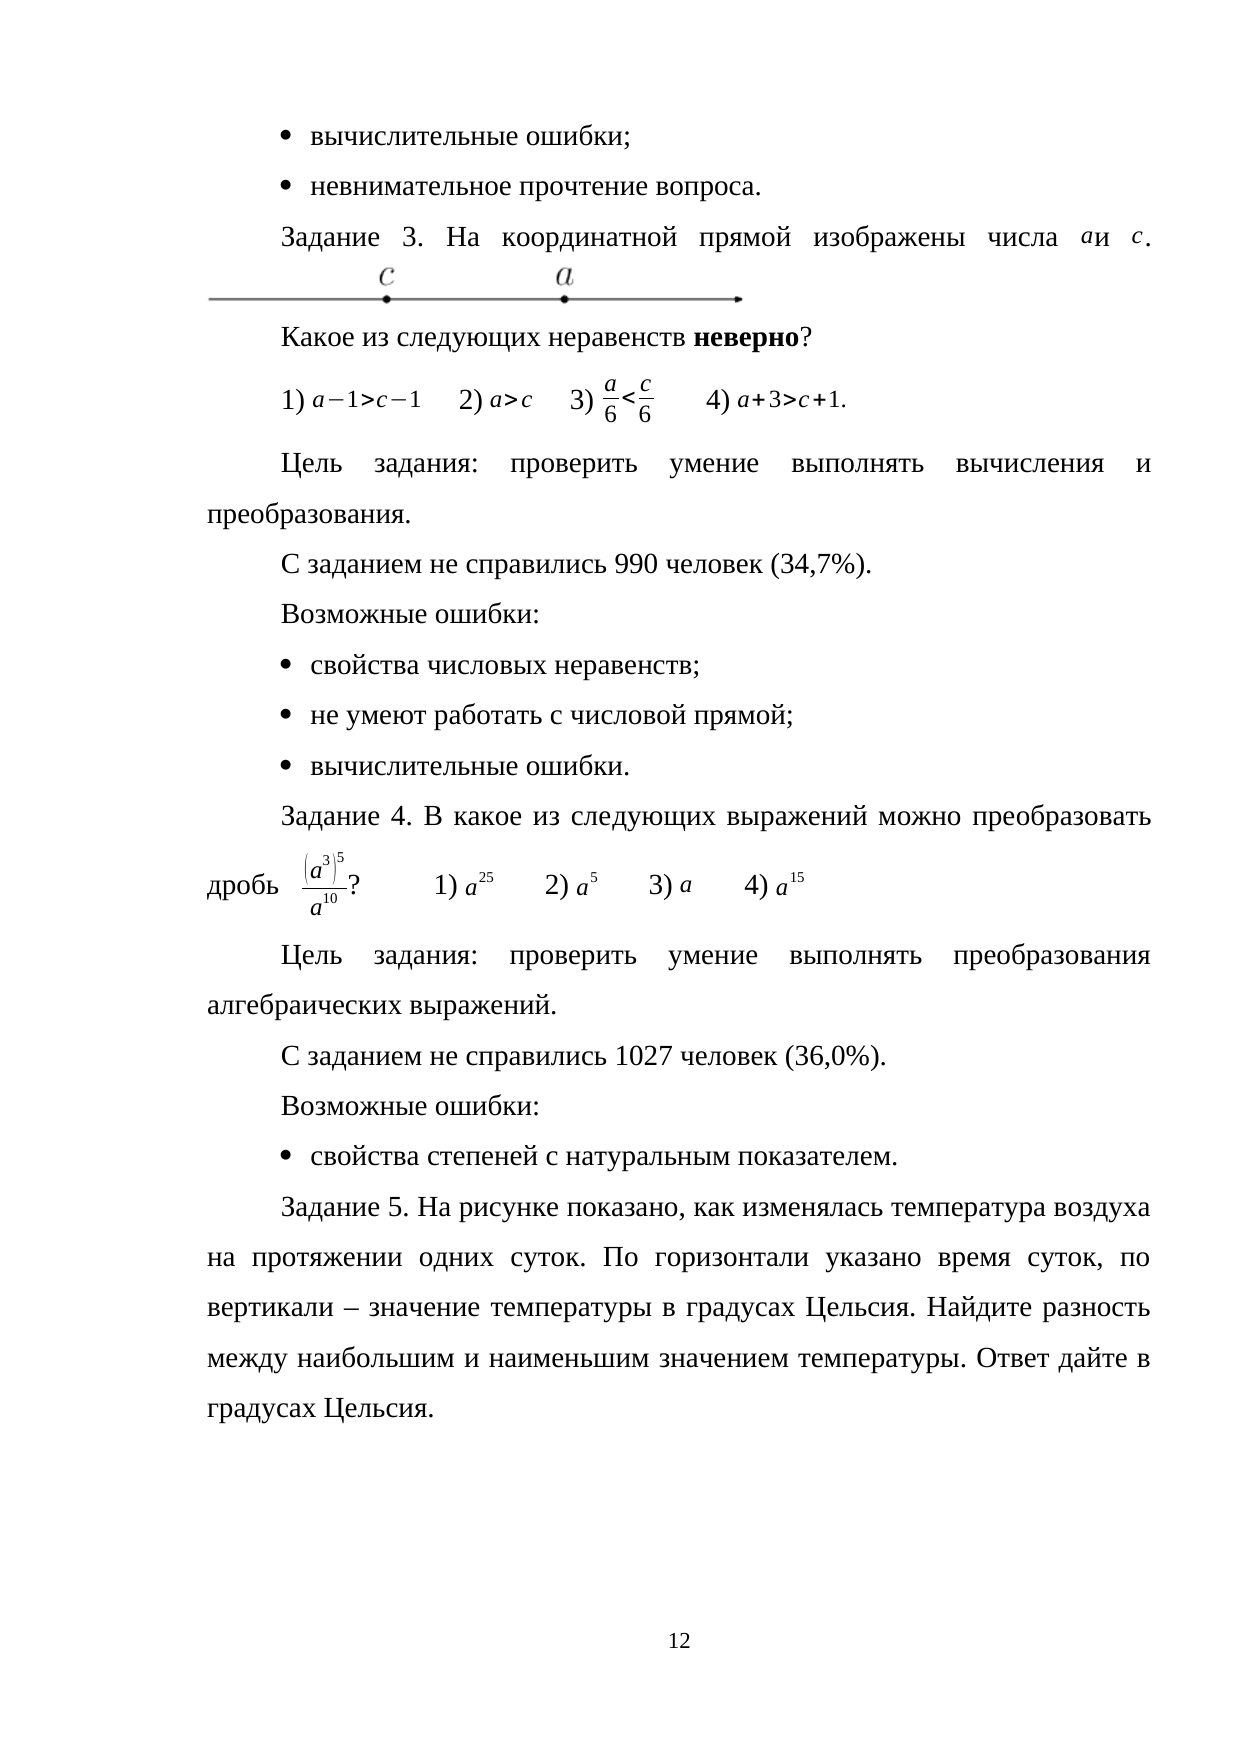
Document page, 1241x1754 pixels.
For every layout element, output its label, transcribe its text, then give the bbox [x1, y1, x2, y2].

list невнимательное прочтение вопроса. [207, 168, 1152, 202]
list вычислительные ошибки; [207, 118, 1152, 152]
text С заданием не справились 1027 человек (36,0%). [207, 1038, 1152, 1071]
picture [206, 266, 746, 306]
text Цель задания: проверить умение выполнять преобразования алгебраических выражений. [207, 937, 1152, 1021]
text Задание 4. В какое из следующих выражений можно преобразовать дробь ? 1) 2) 3) 4) [207, 798, 1152, 920]
text 1) 2) 3) 4) [207, 370, 1152, 429]
text Возможные ошибки: [207, 596, 1152, 630]
list не умеют работать с числовой прямой; [207, 697, 1152, 731]
text Задание 5. На рисунке показано, как изменялась температура воздуха на протяжении одних суток. По горизонтали указано время суток, по вертикали – значение температуры в градусах Цельсия. Найдите разность между наибольшим и наименьшим значением температуры. Ответ дайте в градусах Цельсия. [207, 1189, 1152, 1423]
text Какое из следующих неравенств неверно? [207, 319, 1152, 353]
text Возможные ошибки: [207, 1088, 1152, 1122]
list свойства числовых неравенств; [207, 647, 1152, 680]
text С заданием не справились 990 человек (34,7%). [207, 546, 1152, 580]
list вычислительные ошибки. [207, 748, 1152, 781]
text Цель задания: проверить умение выполнять вычисления и преобразования. [207, 446, 1152, 529]
list свойства степеней с натуральным показателем. [207, 1138, 1152, 1172]
